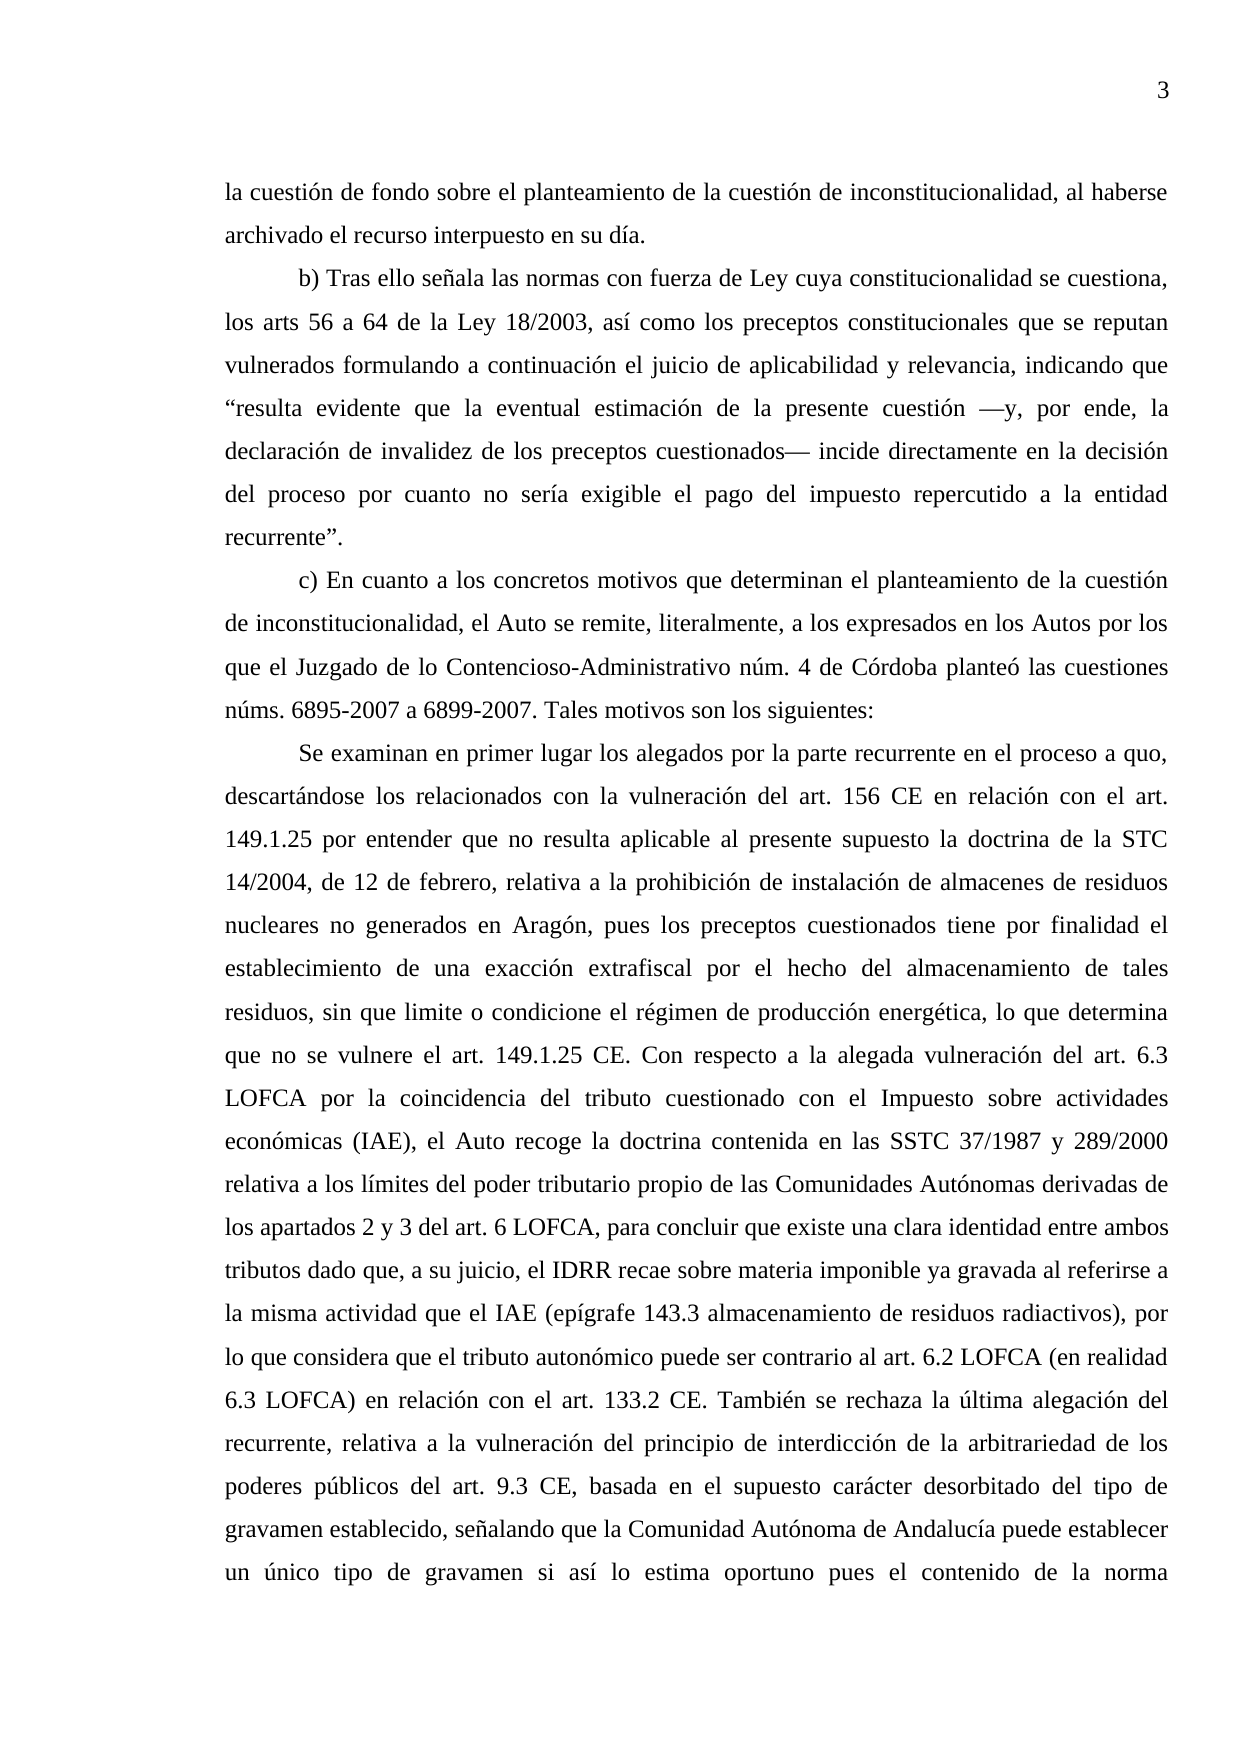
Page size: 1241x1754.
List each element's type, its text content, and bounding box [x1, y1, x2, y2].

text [224, 738, 1169, 1586]
text c) En cuanto a los concretos motivos que determinan el planteamiento de la cuestión de inconstitucionalidad, el Auto se remite, literalmente, a los expresados en los Autos por los que el Juzgado de lo Contencioso-Administrativo núm. 4 de Córdoba planteó las cuestiones núms. 6895-2007 a 6899-2007. Tales motivos son los siguientes: [224, 565, 1169, 723]
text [224, 177, 1169, 249]
text b) Tras ello señala las normas con fuerza de Ley cuya constitucionalidad se cuestiona, los arts 56 a 64 de la Ley 18/2003, así como los preceptos constitucionales que se reputan vulnerados formulando a continuación el juicio de aplicabilidad y relevancia, indicando que “resulta evidente que la eventual estimación de la presente cuestión —y, por ende, la declaración de invalidez de los preceptos cuestionados— incide directamente en la decisión del proceso por cuanto no sería exigible el pago del impuesto repercutido a la entidad recurrente”. [224, 263, 1169, 551]
